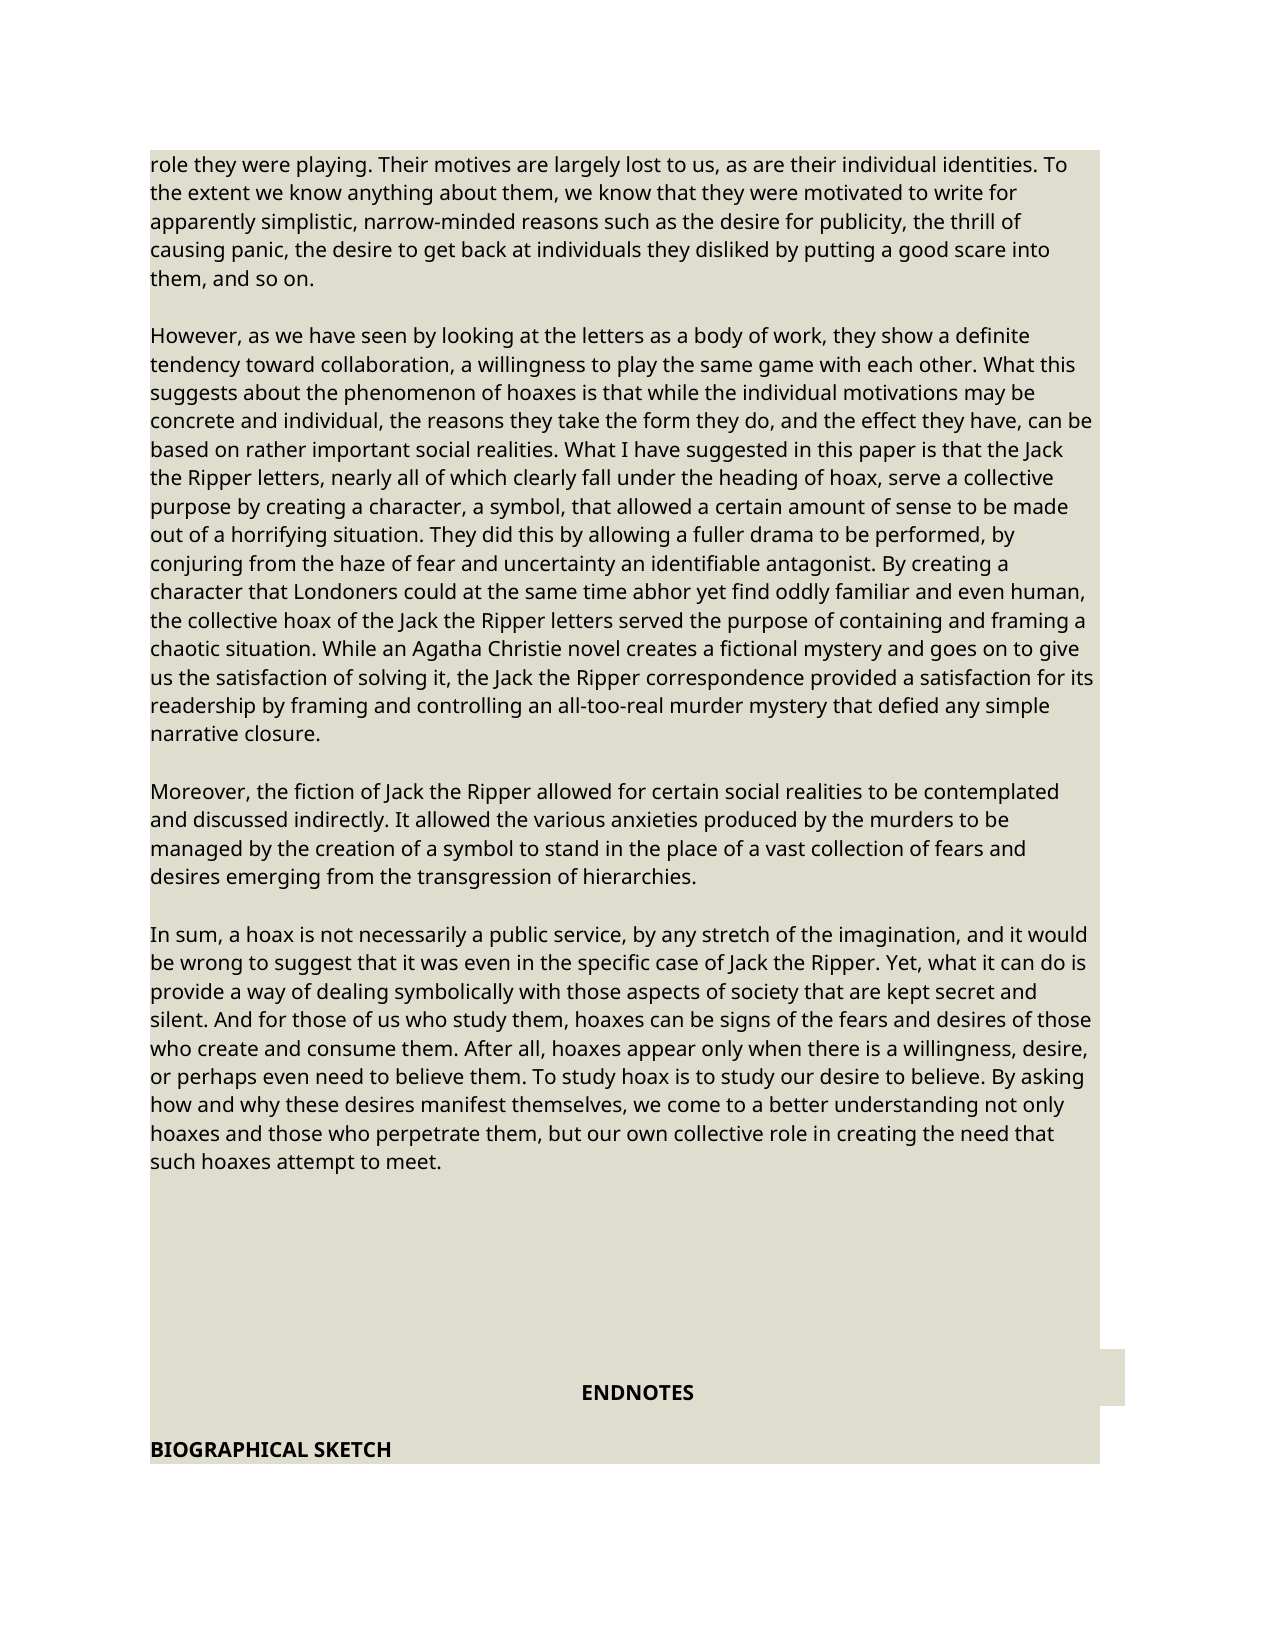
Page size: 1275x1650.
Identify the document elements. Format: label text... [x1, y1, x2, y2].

text However, as we have seen by looking at the letters as a body of work, they show a definite tendency toward collaboration, a willingness to play the same game with each other. What this suggests about the phenomenon of hoaxes is that while the individual motivations may be concrete and individual, the reasons they take the form they do, and the effect they have, can be based on rather important social realities. What I have suggested in this paper is that the Jack the Ripper letters, nearly all of which clearly fall under the heading of hoax, serve a collective purpose by creating a character, a symbol, that allowed a certain amount of sense to be made out of a horrifying situation. They did this by allowing a fuller drama to be performed, by conjuring from the haze of fear and uncertainty an identifiable antagonist. By creating a character that Londoners could at the same time abhor yet find oddly familiar and even human, the collective hoax of the Jack the Ripper letters served the purpose of containing and framing a chaotic situation. While an Agatha Christie novel creates a fictional mystery and goes on to give us the satisfaction of solving it, the Jack the Ripper correspondence provided a satisfaction for its readership by framing and controlling an all-too-real murder mystery that defied any simple narrative closure. [150, 321, 1100, 748]
text ENDNOTES [150, 1378, 1125, 1406]
text Moreover, the fiction of Jack the Ripper allowed for certain social realities to be contemplated and discussed indirectly. It allowed the various anxieties produced by the murders to be managed by the creation of a symbol to stand in the place of a vast collection of fears and desires emerging from the transgression of hierarchies. [150, 777, 1100, 891]
text In sum, a hoax is not necessarily a public service, by any stretch of the imagination, and it would be wrong to suggest that it was even in the specific case of Jack the Ripper. Yet, what it can do is provide a way of dealing symbolically with those aspects of society that are kept secret and silent. And for those of us who study them, hoaxes can be signs of the fears and desires of those who create and consume them. After all, hoaxes appear only when there is a willingness, desire, or perhaps even need to believe them. To study hoax is to study our desire to believe. By asking how and why these desires manifest themselves, we come to a better understanding not only hoaxes and those who perpetrate them, but our own collective role in creating the need that such hoaxes attempt to meet. [150, 920, 1100, 1176]
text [150, 150, 1100, 292]
text BIOGRAPHICAL SKETCH [150, 1436, 1100, 1464]
